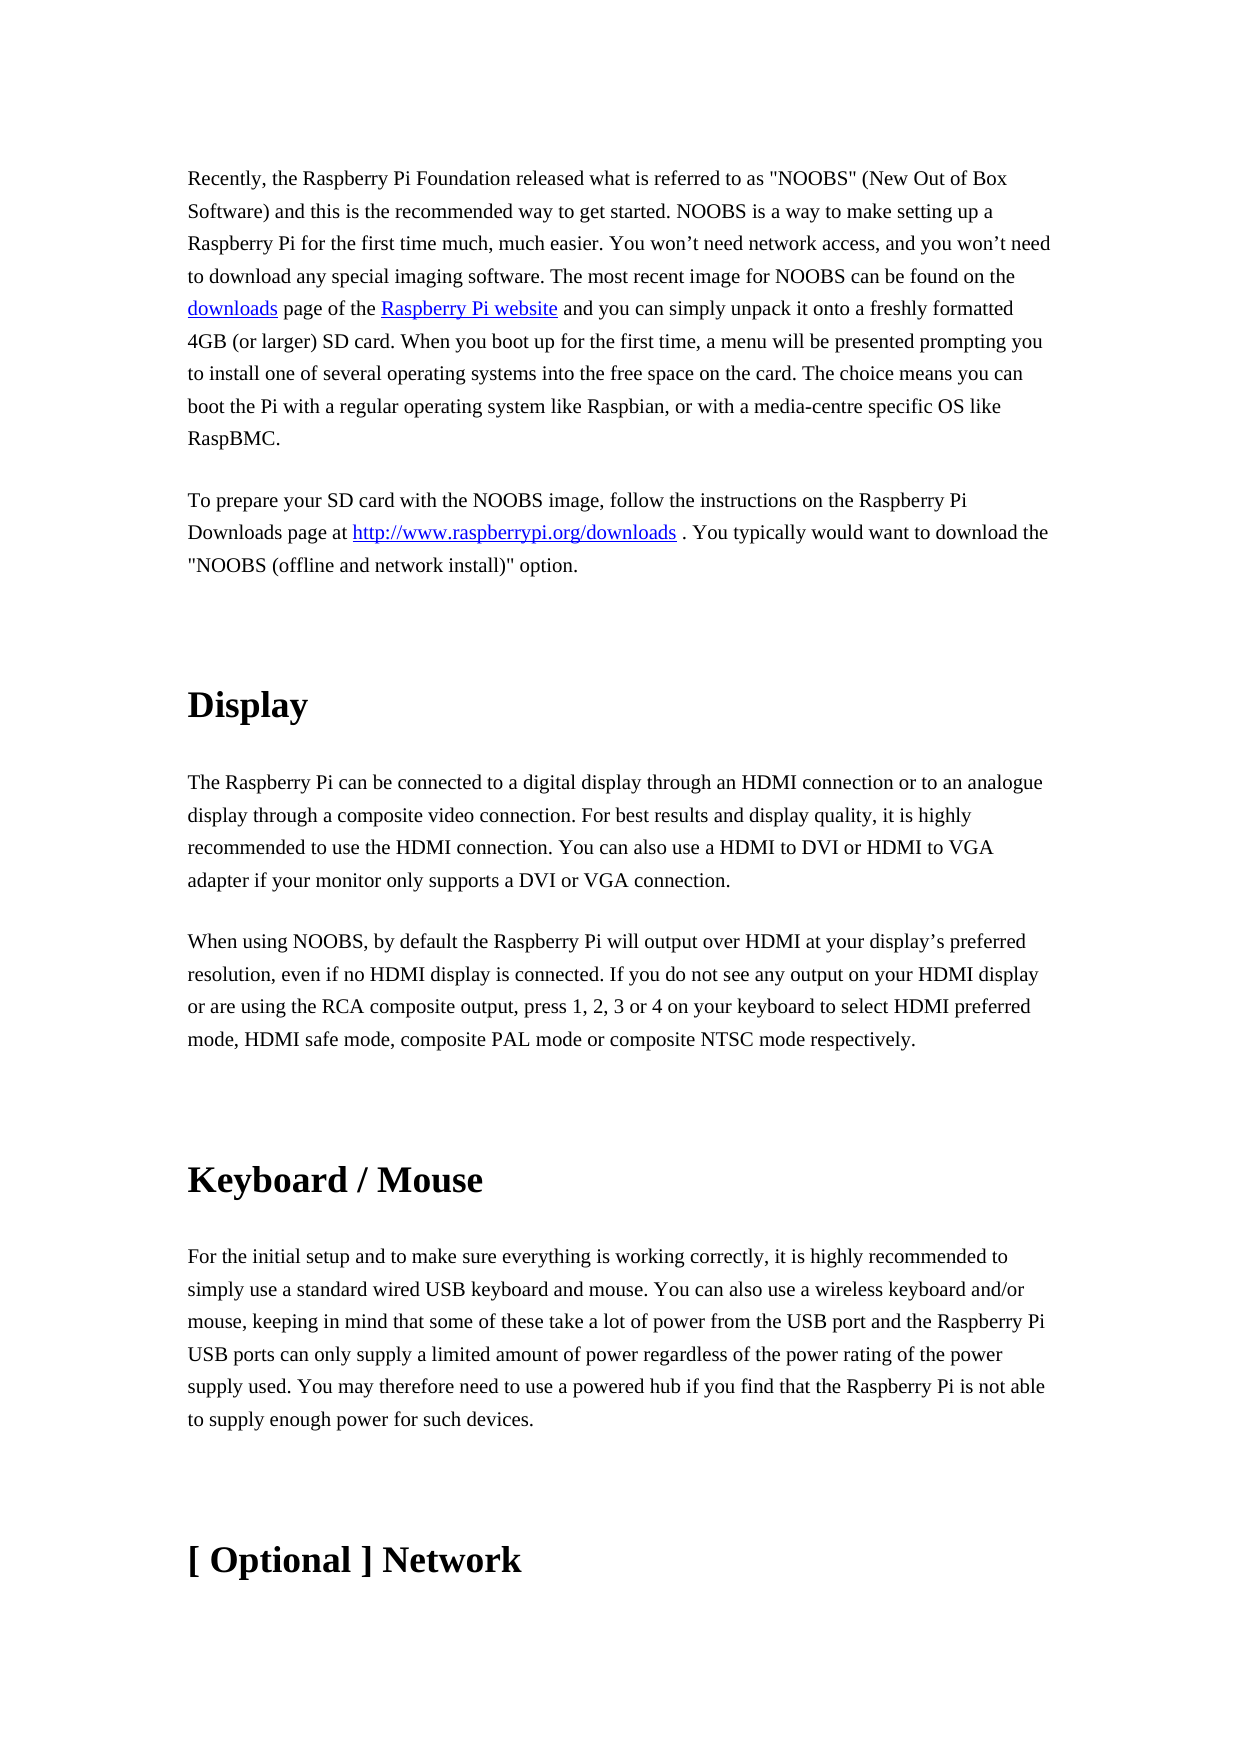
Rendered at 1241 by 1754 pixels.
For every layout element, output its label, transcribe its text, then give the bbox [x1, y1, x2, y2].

text Display [187, 672, 1053, 737]
text Recently, the Raspberry Pi Foundation released what is referred to as "NOOBS" (New Out of Box Software) and this is the recommended way to get started. NOOBS is a way to make setting up a Raspberry Pi for the first time much, much easier. You won’t need network access, and you won’t need to download any special imaging software. The most recent image for NOOBS can be found on the downloads page of the Raspberry Pi website and you can simply unpack it onto a freshly formatted 4GB (or larger) SD card. When you boot up for the first time, a menu will be presented prompting you to install one of several operating systems into the free space on the card. The choice means you can boot the Pi with a regular operating system like Raspbian, or with a media-centre specific OS like RaspBMC. [187, 162, 1053, 454]
text Keyboard / Mouse [187, 1146, 1053, 1211]
text For the initial setup and to make sure everything is working correctly, it is highly recommended to simply use a standard wired USB keyboard and mouse. You can also use a wireless keyboard and/or mouse, keeping in mind that some of these take a lot of power from the USB port and the Raspberry Pi USB ports can only supply a limited amount of power regardless of the power rating of the power supply used. You may therefore need to use a powered hub if you find that the Raspberry Pi is not able to supply enough power for such devices. [187, 1240, 1053, 1435]
text To prepare your SD card with the NOOBS image, follow the instructions on the Raspberry Pi Downloads page at http://www.raspberrypi.org/downloads . You typically would want to download the "NOOBS (offline and network install)" option. [187, 484, 1053, 581]
text When using NOOBS, by default the Raspberry Pi will output over HDMI at your display’s preferred resolution, even if no HDMI display is connected. If you do not see any output on your HDMI display or are using the RCA composite output, press 1, 2, 3 or 4 on your keyboard to select HDMI preferred mode, HDMI safe mode, composite PAL mode or composite NTSC mode respectively. [187, 925, 1053, 1055]
text The Raspberry Pi can be connected to a digital display through an HDMI connection or to an analogue display through a composite video connection. For best results and display quality, it is highly recommended to use the HDMI connection. You can also use a HDMI to DVI or HDMI to VGA adapter if your monitor only supports a DVI or VGA connection. [187, 766, 1053, 896]
text [ Optional ] Network [187, 1526, 1053, 1591]
